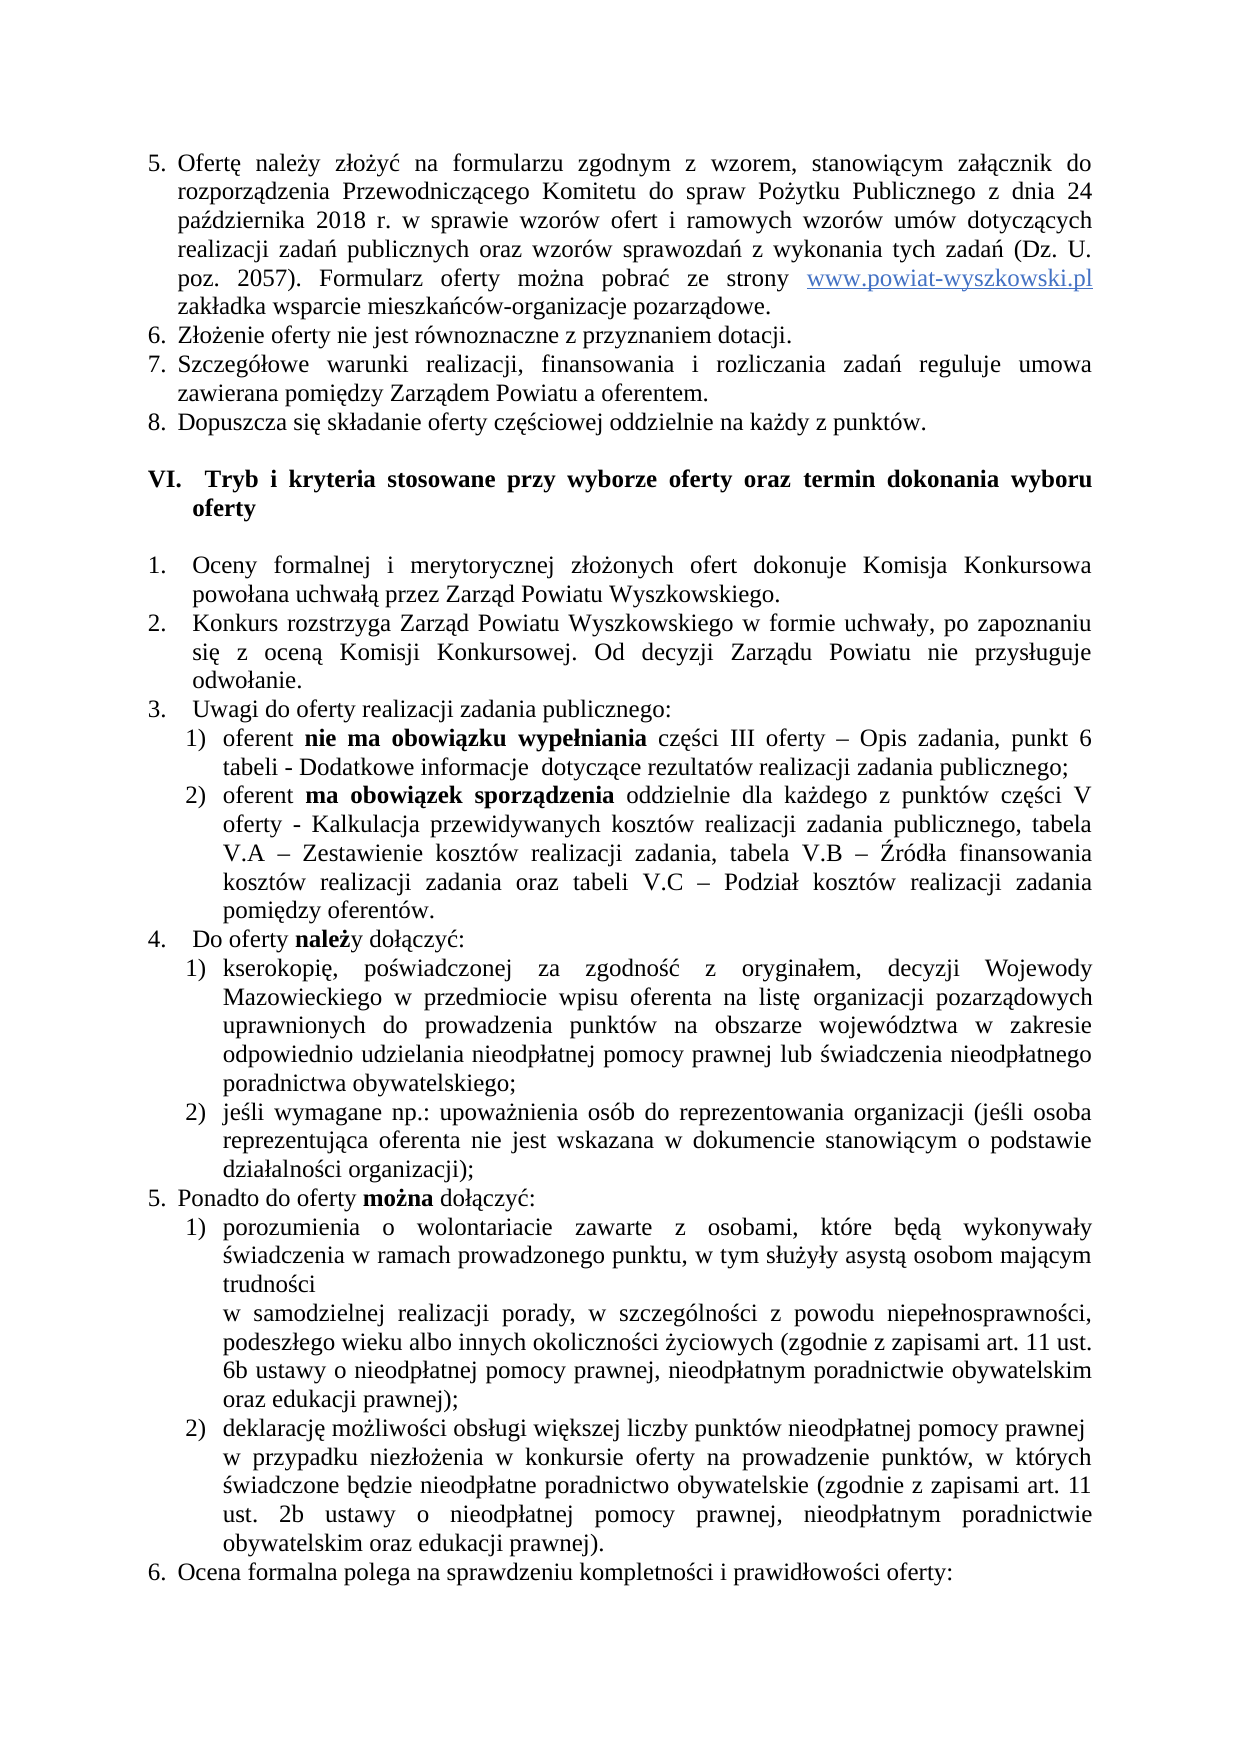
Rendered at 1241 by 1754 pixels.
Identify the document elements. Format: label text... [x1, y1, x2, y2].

list Ocena formalna polega na sprawdzeniu kompletności i prawidłowości oferty: [148, 1557, 1093, 1585]
list oferent ma obowiązek sporządzenia oddzielnie dla każdego z punktów części V oferty - Kalkulacja przewidywanych kosztów realizacji zadania publicznego, tabela V.A – Zestawienie kosztów realizacji zadania, tabela V.B – Źródła finansowania kosztów realizacji zadania oraz tabeli V.C – Podział kosztów realizacji zadania pomiędzy oferentów. [185, 780, 1093, 924]
list deklarację możliwości obsługi większej liczby punktów nieodpłatnej pomocy prawnej w przypadku niezłożenia w konkursie oferty na prowadzenie punktów, w których świadczone będzie nieodpłatne poradnictwo obywatelskie (zgodnie z zapisami art. 11 ust. 2b ustawy o nieodpłatnej pomocy prawnej, nieodpłatnym poradnictwie obywatelskim oraz edukacji prawnej). [185, 1413, 1093, 1557]
list Dopuszcza się składanie oferty częściowej oddzielnie na każdy z punktów. [148, 407, 1093, 435]
list Do oferty należy dołączyć: [148, 924, 1093, 953]
list Ofertę należy złożyć na formularzu zgodnym z wzorem, stanowiącym załącznik do rozporządzenia Przewodniczącego Komitetu do spraw Pożytku Publicznego z dnia 24 października 2018 r. w sprawie wzorów ofert i ramowych wzorów umów dotyczących realizacji zadań publicznych oraz wzorów sprawozdań z wykonania tych zadań (Dz. U. poz. 2057). Formularz oferty można pobrać ze strony www.powiat-wyszkowski.pl zakładka wsparcie mieszkańców-organizacje pozarządowe. [148, 148, 1093, 320]
list porozumienia o wolontariacie zawarte z osobami, które będą wykonywały świadczenia w ramach prowadzonego punktu, w tym służyły asystą osobom mającym trudności w samodzielnej realizacji porady, w szczególności z powodu niepełnosprawności, podeszłego wieku albo innych okoliczności życiowych (zgodnie z zapisami art. 11 ust. 6b ustawy o nieodpłatnej pomocy prawnej, nieodpłatnym poradnictwie obywatelskim oraz edukacji prawnej); [185, 1212, 1093, 1413]
text VI. Tryb i kryteria stosowane przy wyborze oferty oraz termin dokonania wyboru oferty [148, 464, 1093, 522]
list jeśli wymagane np.: upoważnienia osób do reprezentowania organizacji (jeśli osoba reprezentująca oferenta nie jest wskazana w dokumencie stanowiącym o podstawie działalności organizacji); [185, 1097, 1093, 1183]
list oferent nie ma obowiązku wypełniania części III oferty – Opis zadania, punkt 6 tabeli - Dodatkowe informacje dotyczące rezultatów realizacji zadania publicznego; [185, 723, 1093, 780]
list Konkurs rozstrzyga Zarząd Powiatu Wyszkowskiego w formie uchwały, po zapoznaniu się z oceną Komisji Konkursowej. Od decyzji Zarządu Powiatu nie przysługuje odwołanie. [148, 608, 1093, 694]
list kserokopię, poświadczonej za zgodność z oryginałem, decyzji Wojewody Mazowieckiego w przedmiocie wpisu oferenta na listę organizacji pozarządowych uprawnionych do prowadzenia punktów na obszarze województwa w zakresie odpowiednio udzielania nieodpłatnej pomocy prawnej lub świadczenia nieodpłatnego poradnictwa obywatelskiego; [185, 953, 1093, 1097]
list Oceny formalnej i merytorycznej złożonych ofert dokonuje Komisja Konkursowa powołana uchwałą przez Zarząd Powiatu Wyszkowskiego. [148, 550, 1093, 608]
list Ponadto do oferty można dołączyć: [148, 1183, 1093, 1212]
list Szczegółowe warunki realizacji, finansowania i rozliczania zadań reguluje umowa zawierana pomiędzy Zarządem Powiatu a oferentem. [148, 349, 1093, 407]
list Złożenie oferty nie jest równoznaczne z przyznaniem dotacji. [148, 320, 1093, 349]
list Uwagi do oferty realizacji zadania publicznego: [148, 694, 1093, 723]
